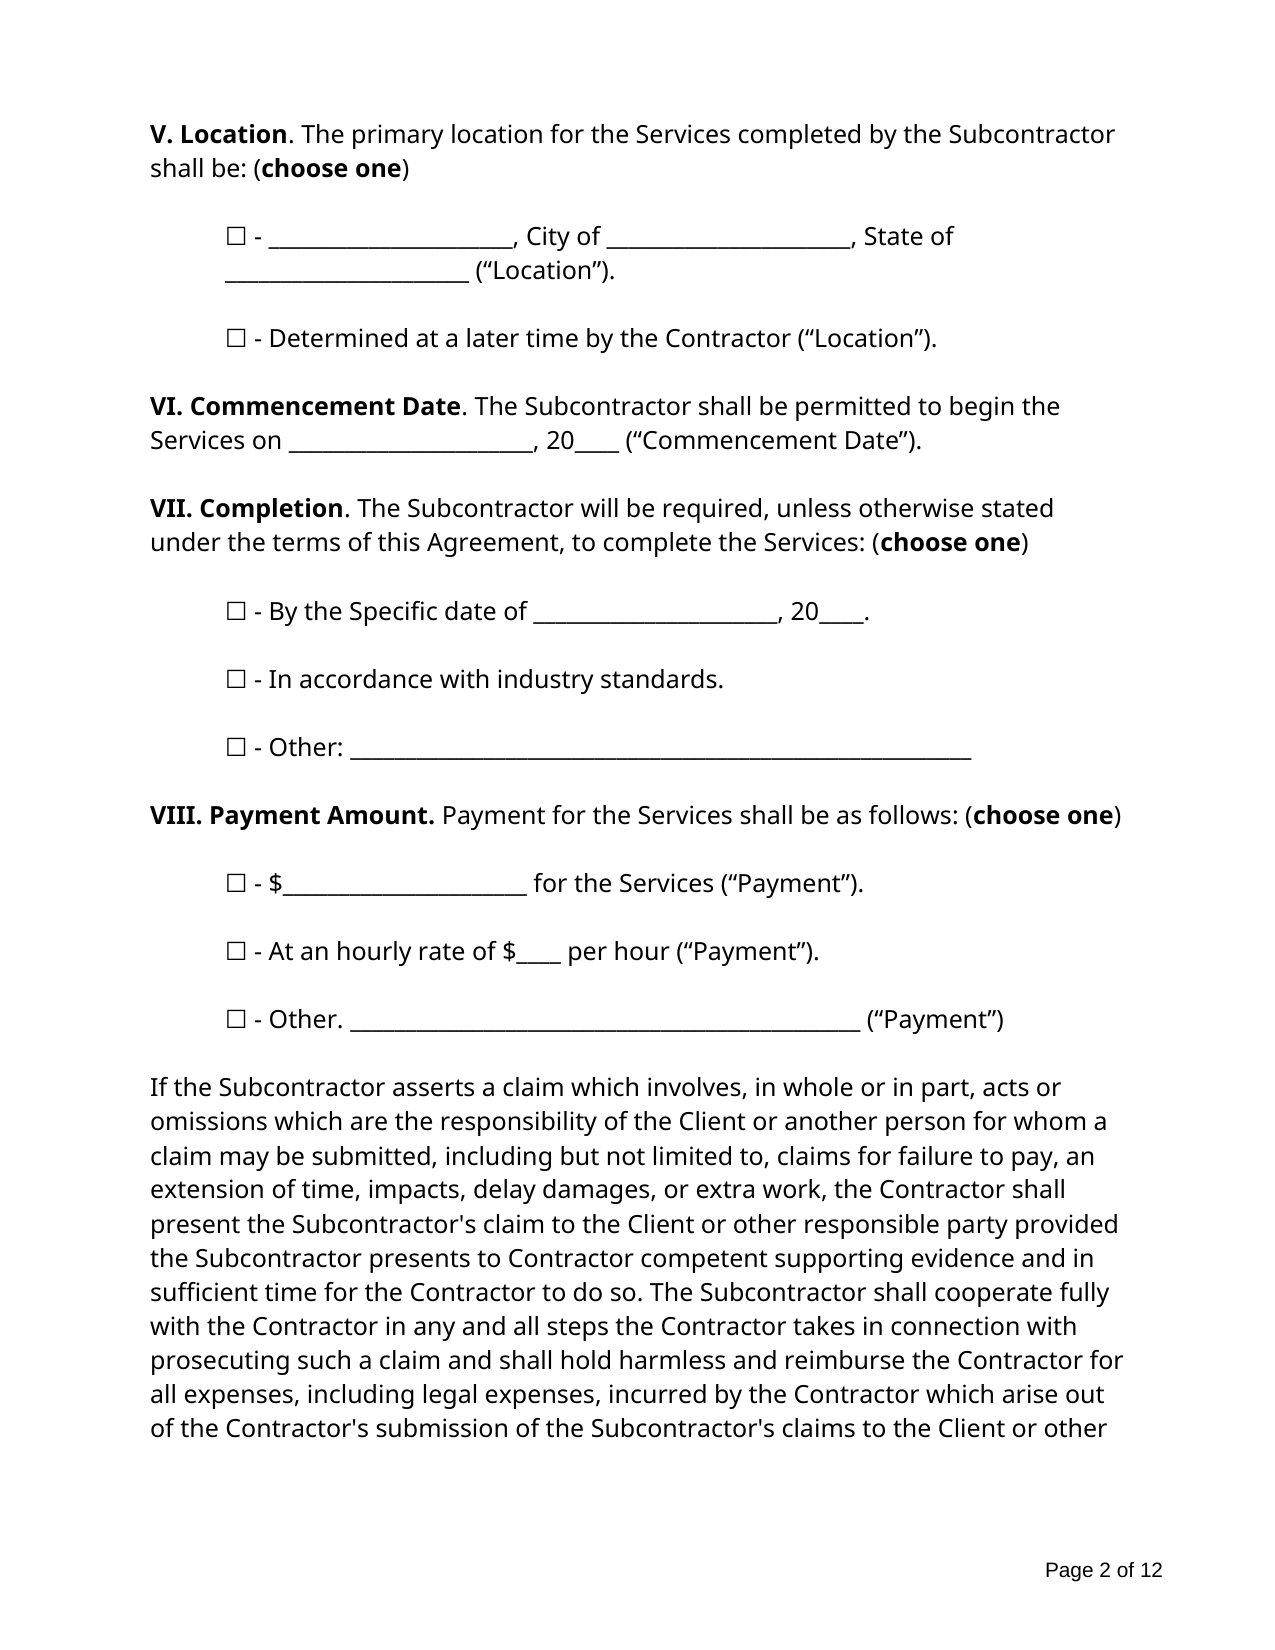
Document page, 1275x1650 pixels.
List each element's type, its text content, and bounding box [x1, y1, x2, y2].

text ☐ - Other. ______________________________________________ (“Payment”) [225, 1002, 1125, 1036]
text VII. Completion. The Subcontractor will be required, unless otherwise stated under the terms of this Agreement, to complete the Services: (choose one) [150, 491, 1125, 559]
text ☐ - $______________________ for the Services (“Payment”). [225, 866, 1125, 900]
text VI. Commencement Date. The Subcontractor shall be permitted to begin the Services on ______________________, 20____ (“Commencement Date”). [150, 389, 1125, 457]
text ☐ - Determined at a later time by the Contractor (“Location”). [225, 321, 1125, 355]
text ☐ - Other: ________________________________________________________ [225, 729, 1125, 763]
text ☐ - By the Specific date of ______________________, 20____. [225, 593, 1125, 627]
text ☐ - In accordance with industry standards. [225, 661, 1125, 695]
text ☐ - ______________________, City of ______________________, State of ______________________ (“Location”). [225, 218, 1125, 287]
text V. Location. The primary location for the Services completed by the Subcontractor shall be: (choose one) [150, 116, 1125, 184]
text ☐ - At an hourly rate of $____ per hour (“Payment”). [225, 934, 1125, 968]
text VIII. Payment Amount. Payment for the Services shall be as follows: (choose one) [150, 797, 1125, 832]
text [150, 1070, 1125, 1445]
